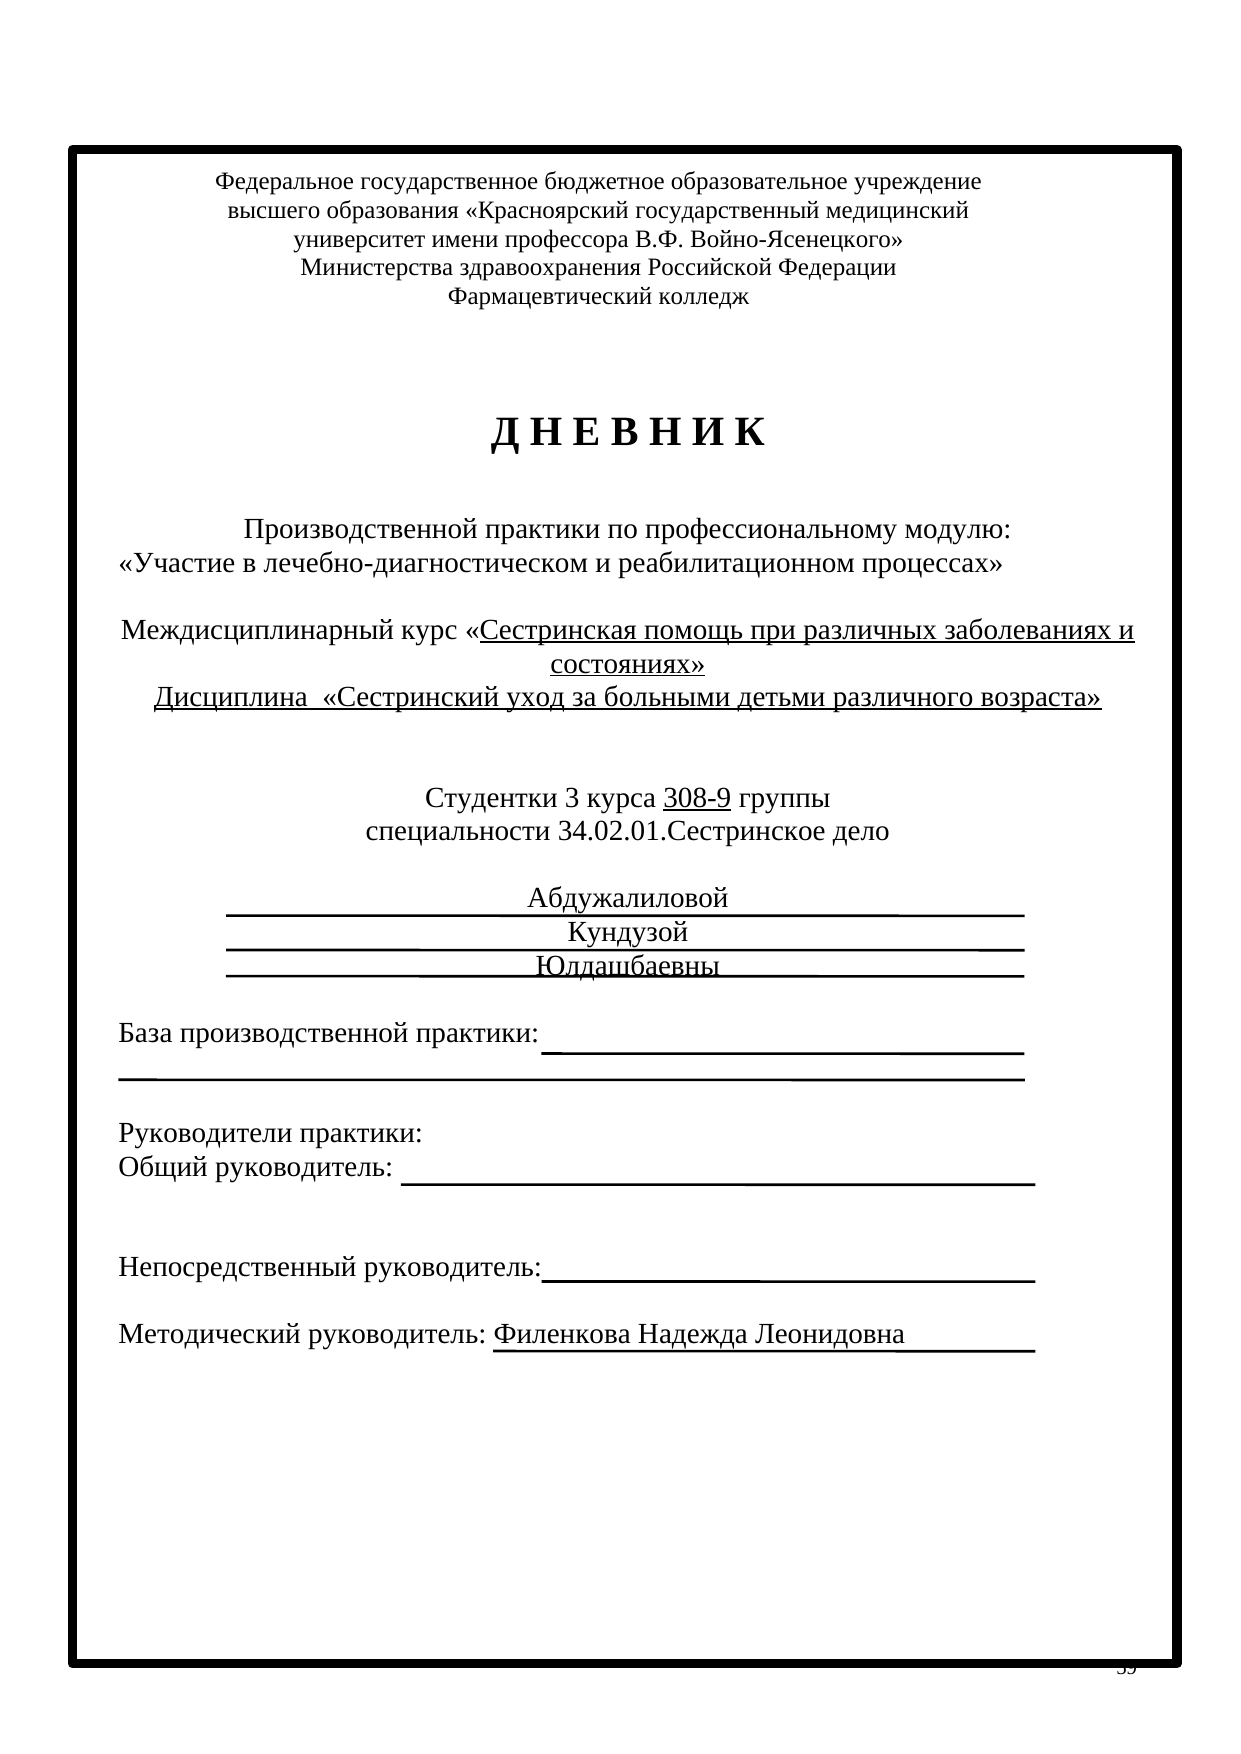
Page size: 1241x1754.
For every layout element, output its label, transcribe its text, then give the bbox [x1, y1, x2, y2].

text Кундузой [118, 914, 1137, 948]
text База производственной практики: [118, 1015, 1137, 1048]
text Общий руководитель: [118, 1149, 1137, 1182]
text специальности 34.02.01.Сестринское дело [118, 813, 1137, 847]
text Междисциплинарный курс «Сестринская помощь при различных заболеваниях и состояниях» [118, 612, 1137, 679]
text Непосредственный руководитель: [118, 1249, 1137, 1283]
text Юлдашбаевны [118, 948, 1137, 981]
text Дисциплина «Сестринский уход за больными детьми различного возраста» [118, 679, 1137, 713]
text Студентки 3 курса 308-9 группы [118, 780, 1137, 813]
text университет имени профессора В.Ф. Войно-Ясенецкого» [59, 224, 1137, 252]
text «Участие в лечебно-диагностическом и реабилитационном процессах» [118, 545, 1134, 579]
text Руководители практики: [118, 1115, 1137, 1149]
text Методический руководитель: Филенкова Надежда Леонидовна [118, 1317, 1137, 1350]
text Федеральное государственное бюджетное образовательное учреждение [59, 166, 1137, 195]
subtitle Д Н Е В Н И К [118, 406, 1137, 454]
text Министерства здравоохранения Российской Федерации [59, 252, 1137, 281]
text Абдужалиловой [118, 881, 1137, 914]
subtitle Производственной практики по профессиональному модулю: [118, 512, 1137, 545]
text Фармацевтический колледж [59, 281, 1137, 310]
text высшего образования «Красноярский государственный медицинский [59, 195, 1137, 224]
